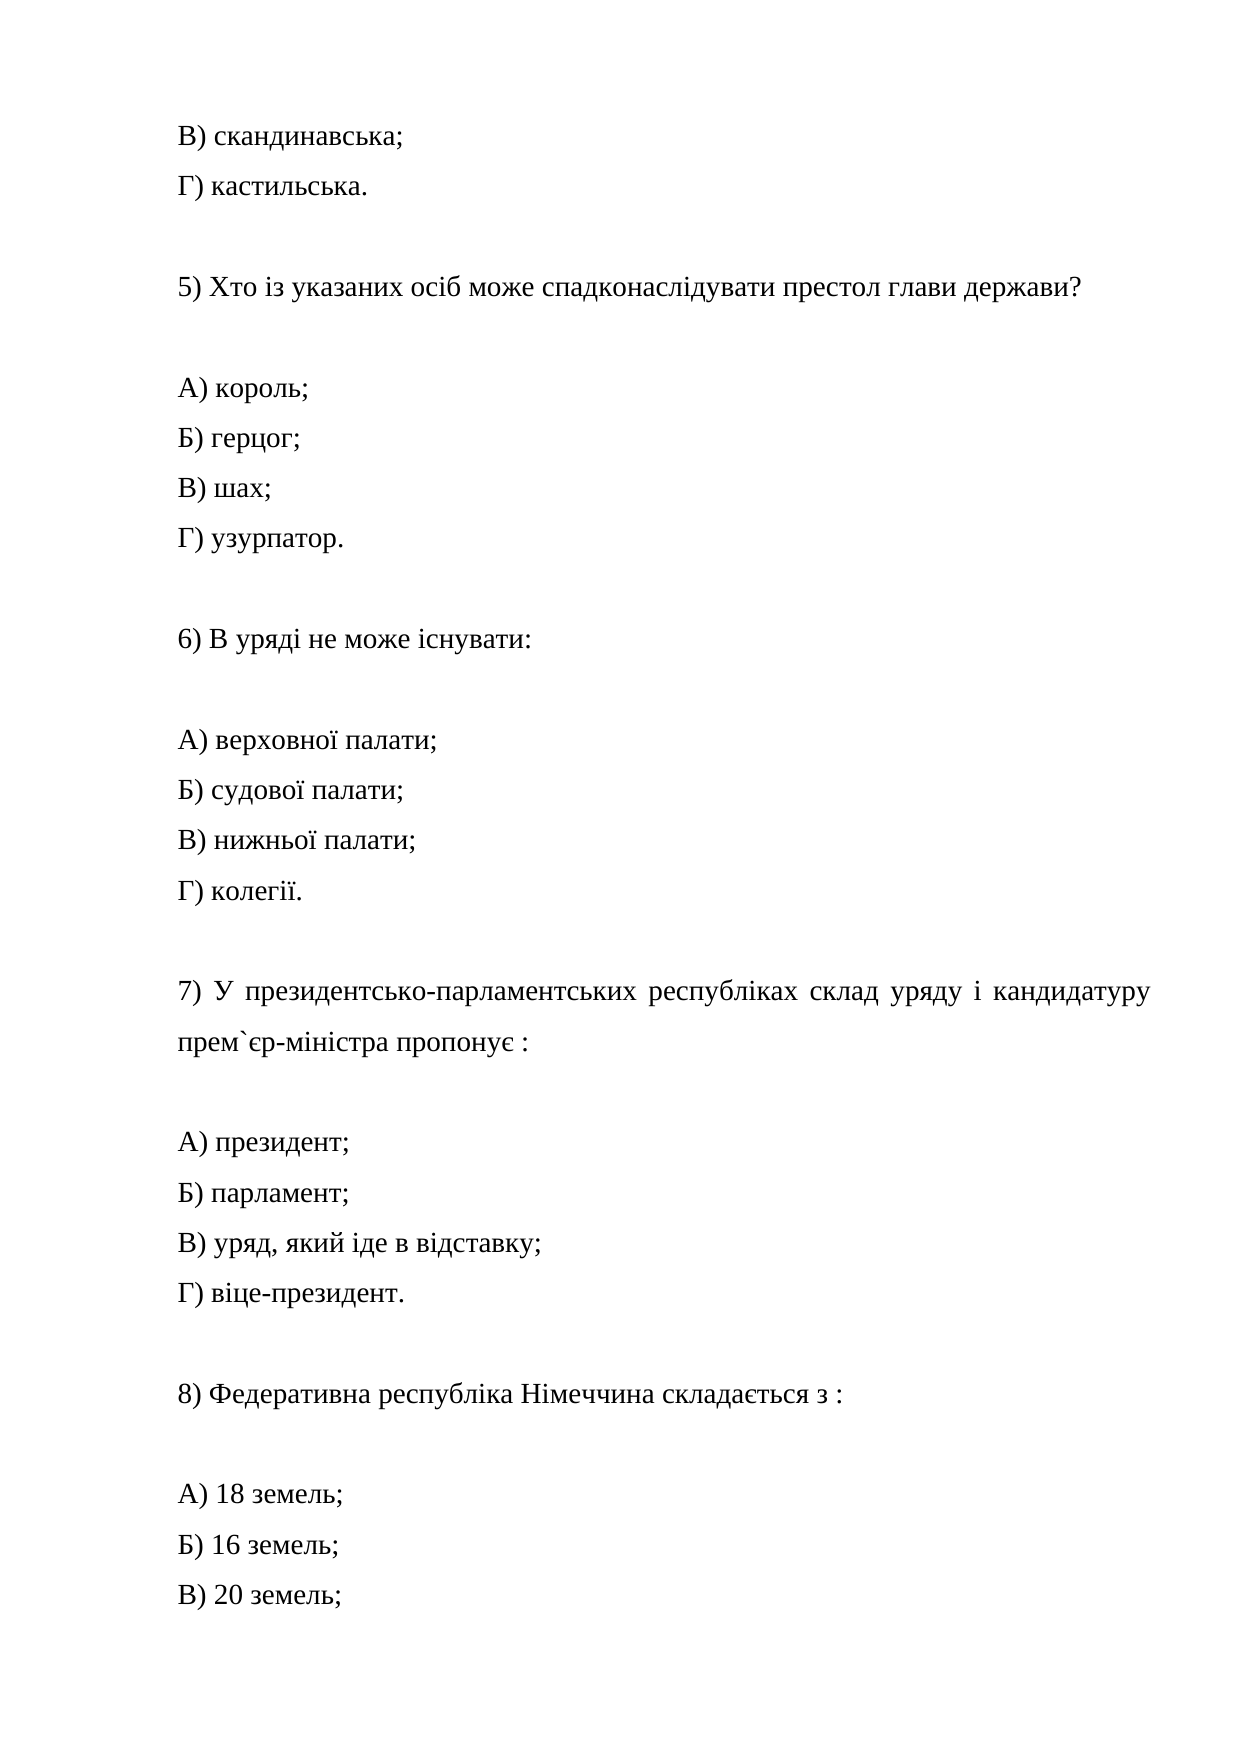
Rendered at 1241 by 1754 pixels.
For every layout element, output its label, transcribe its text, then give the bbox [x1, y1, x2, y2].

text В) 20 земель; [177, 1577, 1152, 1611]
text В) шах; [177, 470, 1152, 504]
text 6) В уряді не може існувати: [177, 621, 1152, 655]
text Г) узурпатор. [177, 521, 1152, 554]
text Г) віце-президент. [177, 1275, 1152, 1309]
text Б) герцог; [177, 420, 1152, 453]
text 5) Хто із указаних осіб може спадконаслідувати престол глави держави? [177, 269, 1152, 303]
text 7) У президентсько-парламентських республіках склад уряду і кандидатуру прем`єр-міністра пропонує : [177, 973, 1152, 1057]
text А) президент; [177, 1124, 1152, 1158]
text Б) судової палати; [177, 772, 1152, 806]
text 8) Федеративна республіка Німеччина складається з : [177, 1376, 1152, 1409]
text Г) кастильська. [177, 168, 1152, 202]
text А) 18 земель; [177, 1477, 1152, 1510]
text А) верховної палати; [177, 722, 1152, 755]
text В) скандинавська; [177, 118, 1152, 152]
text Г) колегії. [177, 873, 1152, 906]
text В) нижньої палати; [177, 822, 1152, 856]
text В) уряд, який іде в відставку; [177, 1225, 1152, 1258]
text А) король; [177, 370, 1152, 403]
text Б) 16 земель; [177, 1527, 1152, 1560]
text Б) парламент; [177, 1175, 1152, 1208]
